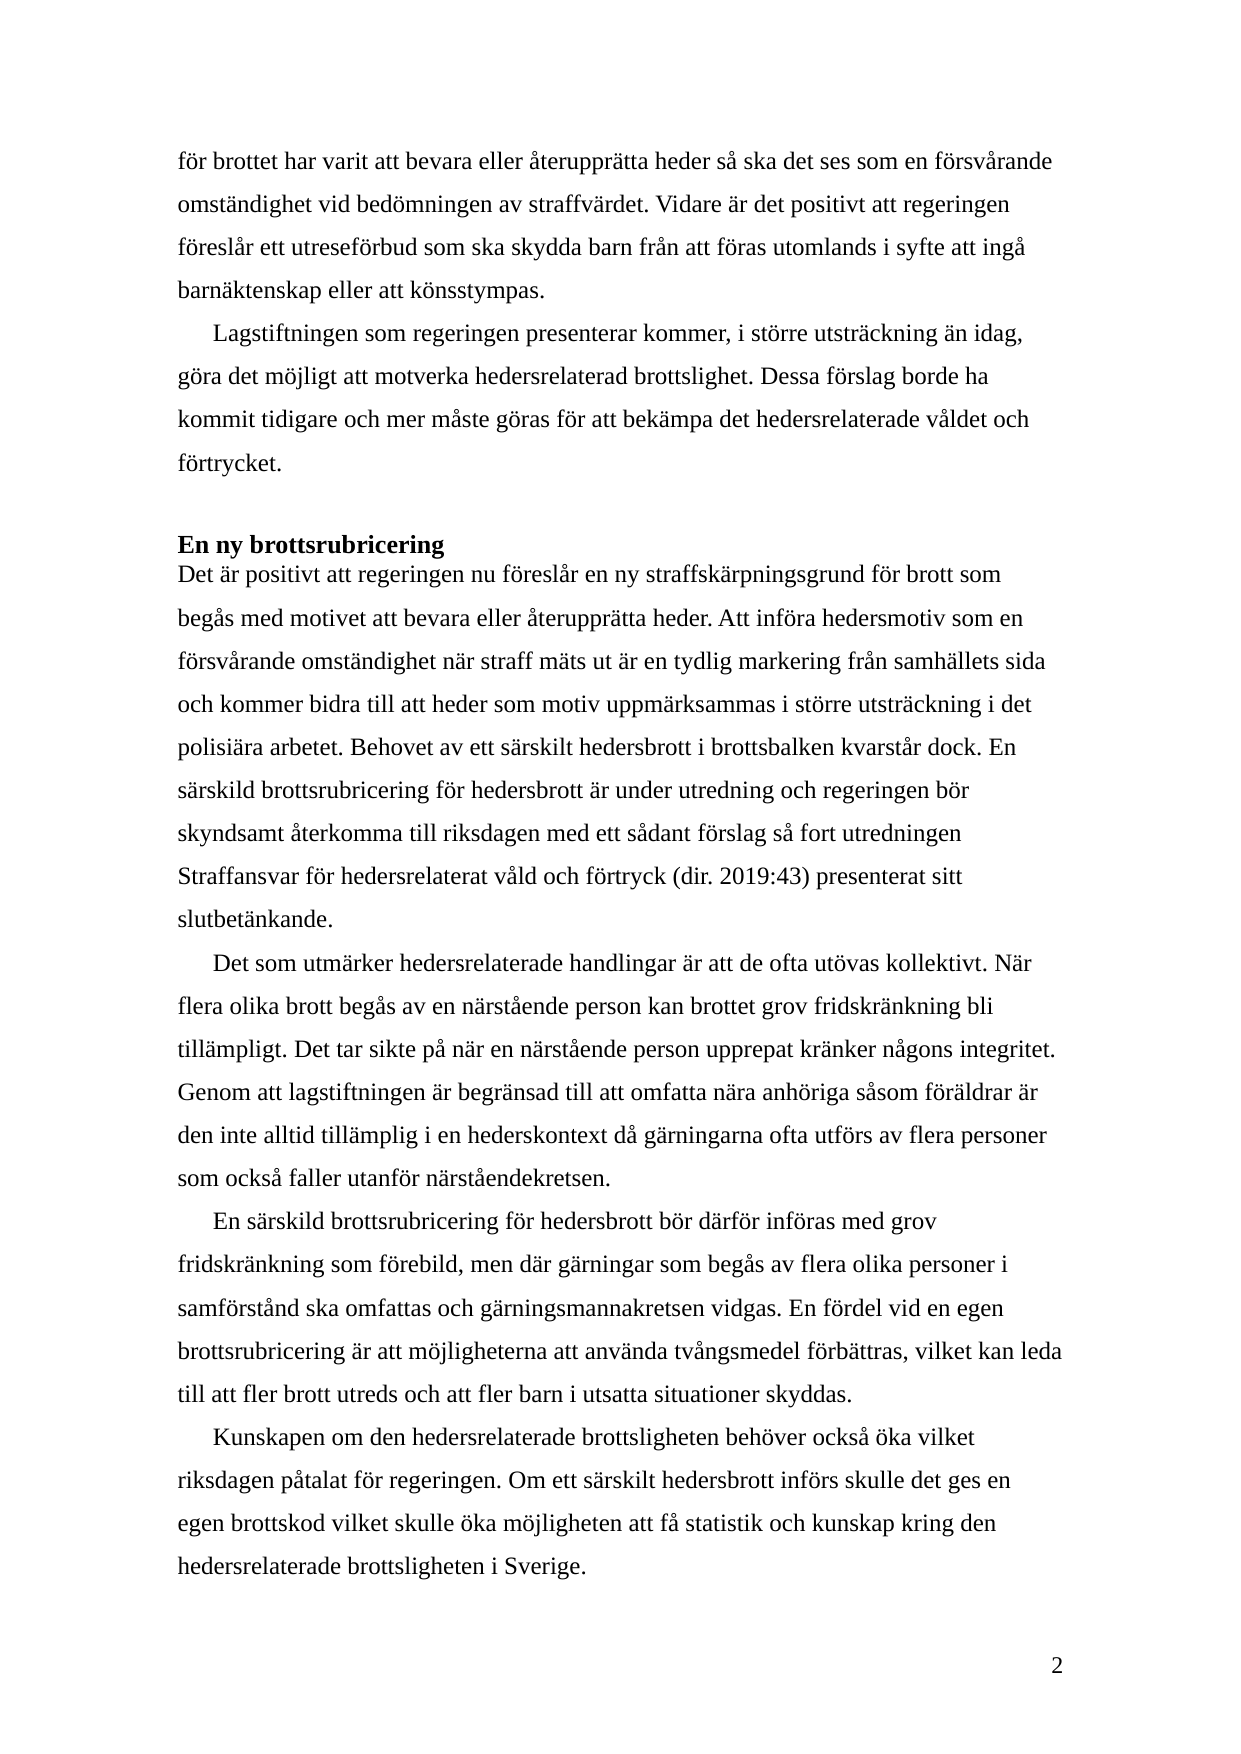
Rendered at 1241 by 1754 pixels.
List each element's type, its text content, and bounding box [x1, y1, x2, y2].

text Det som utmärker hedersrelaterade handlingar är att de ofta utövas kollektivt. När flera olika brott begås av en närstående person kan brottet grov fridskränkning bli tillämpligt. Det tar sikte på när en närstående person upprepat kränker någons integritet. Genom att lagstiftningen är begränsad till att omfatta nära anhöriga såsom föräldrar är den inte alltid tillämplig i en hederskontext då gärningarna ofta utförs av flera personer som också faller utanför närståendekretsen. [177, 948, 1063, 1192]
text Det är positivt att regeringen nu föreslår en ny straffskärpningsgrund för brott som begås med motivet att bevara eller återupprätta heder. Att införa hedersmotiv som en försvårande omständighet när straff mäts ut är en tydlig markering från samhällets sida och kommer bidra till att heder som motiv uppmärksammas i större utsträckning i det polisiära arbetet. Behovet av ett särskilt hedersbrott i brottsbalken kvarstår dock. En särskild brottsrubricering för hedersbrott är under utredning och regeringen bör skyndsamt återkomma till riksdagen med ett sådant förslag så fort utredningen Straffansvar för hedersrelaterat våld och förtryck (dir. 2019:43) presenterat sitt slutbetänkande. [177, 559, 1063, 933]
text En särskild brottsrubricering för hedersbrott bör därför införas med grov fridskränkning som förebild, men där gärningar som begås av flera olika personer i samförstånd ska omfattas och gärningsmannakretsen vidgas. En fördel vid en egen brottsrubricering är att möjligheterna att använda tvångsmedel förbättras, vilket kan leda till att fler brott utreds och att fler barn i utsatta situationer skyddas. [177, 1206, 1063, 1408]
subtitle En ny brottsrubricering [177, 528, 1063, 559]
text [177, 146, 1063, 304]
text Kunskapen om den hedersrelaterade brottsligheten behöver också öka vilket riksdagen påtalat för regeringen. Om ett särskilt hedersbrott införs skulle det ges en egen brottskod vilket skulle öka möjligheten att få statistik och kunskap kring den hedersrelaterade brottsligheten i Sverige. [177, 1422, 1063, 1580]
text Lagstiftningen som regeringen presenterar kommer, i större utsträckning än idag, göra det möjligt att motverka hedersrelaterad brottslighet. Dessa förslag borde ha kommit tidigare och mer måste göras för att bekämpa det hedersrelaterade våldet och förtrycket. [177, 318, 1063, 476]
